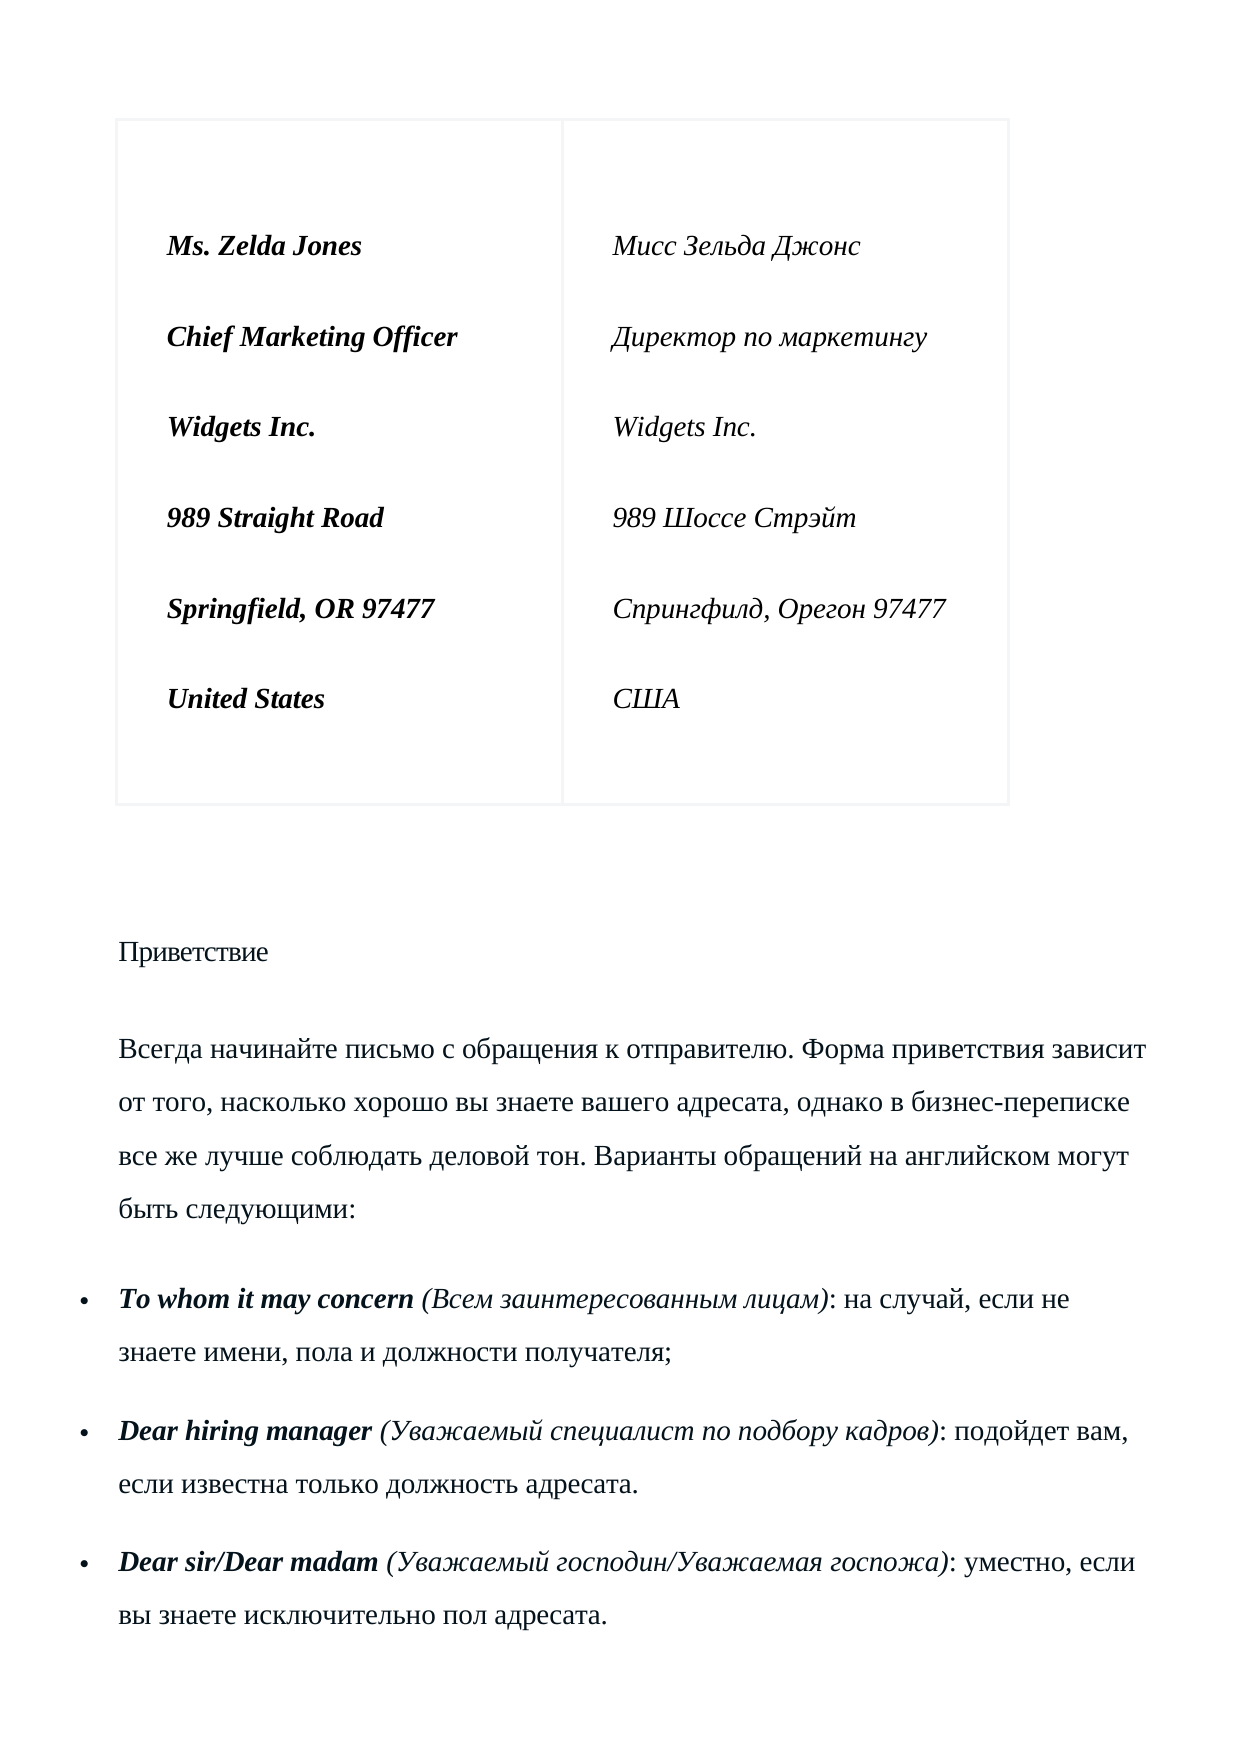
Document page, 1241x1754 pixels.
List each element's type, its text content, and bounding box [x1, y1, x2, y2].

text Приветствие [118, 893, 1152, 968]
list To whom it may concern (Всем заинтересованным лицам): на случай, если не знаете имени, пола и должности получателя; [81, 1262, 1152, 1368]
table_header Ms. Zelda Jones Chief Marketing Officer Widgets Inc. 989 Straight Road Springfield, OR 97477 United States [118, 121, 561, 802]
list Dear hiring manager (Уважаемый специалист по подбору кадров): подойдет вам, если известна только должность адресата. [81, 1393, 1152, 1499]
list Dear sir/Dear madam (Уважаемый господин/Уважаемая госпожа): уместно, если вы знаете исключительно пол адресата. [81, 1524, 1152, 1631]
text Всегда начинайте письмо с обращения к отправителю. Форма приветствия зависит от того, насколько хорошо вы знаете вашего адресата, однако в бизнес-переписке все же лучше соблюдать деловой тон. Варианты обращений на английском могут быть следующими: [118, 1012, 1152, 1224]
table_header Мисс Зельда Джонс Директор по маркетингу Widgets Inc. 989 Шоссе Стрэйт Спрингфилд, Орегон 97477 США [564, 121, 1007, 802]
